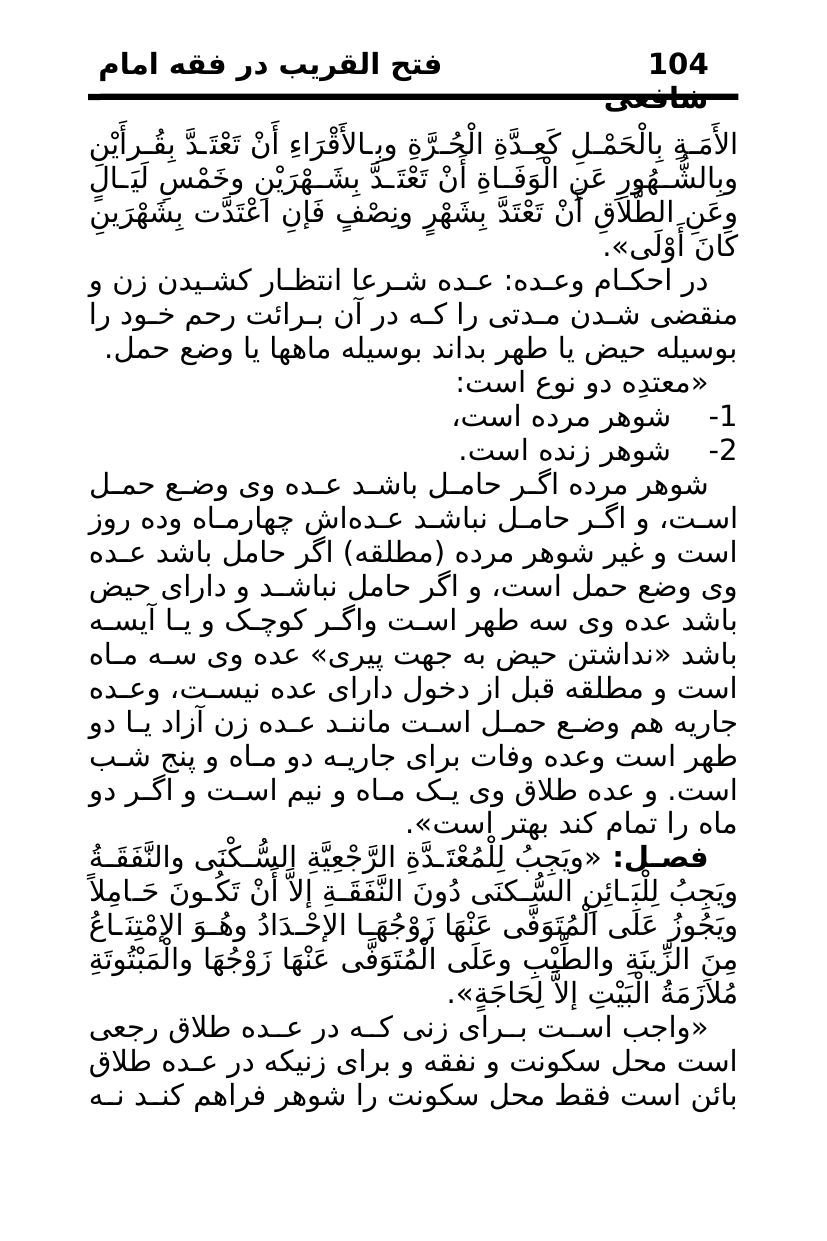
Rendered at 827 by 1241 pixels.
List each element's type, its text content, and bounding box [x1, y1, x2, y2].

text «معتدِه دو نوع است: [89, 365, 738, 399]
list شوهر مرده است، [89, 399, 708, 433]
list شوهر زنده است. [89, 433, 708, 467]
text شوهر مرده اگر حامل باشد عده وی وضع حمل است، و اگر حامل نباشد عده‌اش چهارماه وده روز است و غیر شوهر مرده (مطلقه) اگر حامل باشد عده وی وضع حمل است، و اگر حامل نباشد و دارای حیض باشد عده وی سه طهر است واگر کوچک و یا آیسه باشد «نداشتن حیض به جهت پیری» عده وی سه ماه است و مطلقه قبل از دخول دارای عده نیست، وعده جاریه هم وضع حمل است مانند عده زن آزاد یا دو طهر است وعده وفات برای جاریه دو ماه و پنج شب است. و عده طلاق وی یک ماه و نیم است و اگر دو ماه را تمام کند بهتر است». [89, 467, 738, 841]
text فصل: «ويَجِبُ لِلْمُعْتَدَّةِ الرَّجْعِيَّةِ السُّکْنَی والنَّفَقَةُ ويَجِبُ لِلْبَائِنِ السُّکنَی دُونَ النَّفَقَةِ إلاَّ أَنْ تَکُونَ حَامِلاً ويَجُوزُ عَلَی الْمُتَوَفَّی عَنْهَا زَوْجُهَا الإحْدَادُ وهُوَ الإمْتِنَاعُ مِنَ الزِّينَةِ والطِّيْبِ وعَلَی الْمُتَوَفَّی عَنْهَا زَوْجُهَا والْمَبْتُوتَةِ مُلاَزَمَةُ الْبَيْتِ إلاَّ لِحَاجَةٍ». [89, 841, 738, 1011]
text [89, 1011, 738, 1112]
text در احکام وعده: عده شرعا انتظار کشیدن زن و منقضی شدن مدتی را که در آن برائت رحم خود را بوسیله حیض یا طهر بداند بوسیله ماهها یا وضع حمل. [89, 263, 738, 365]
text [89, 128, 738, 263]
